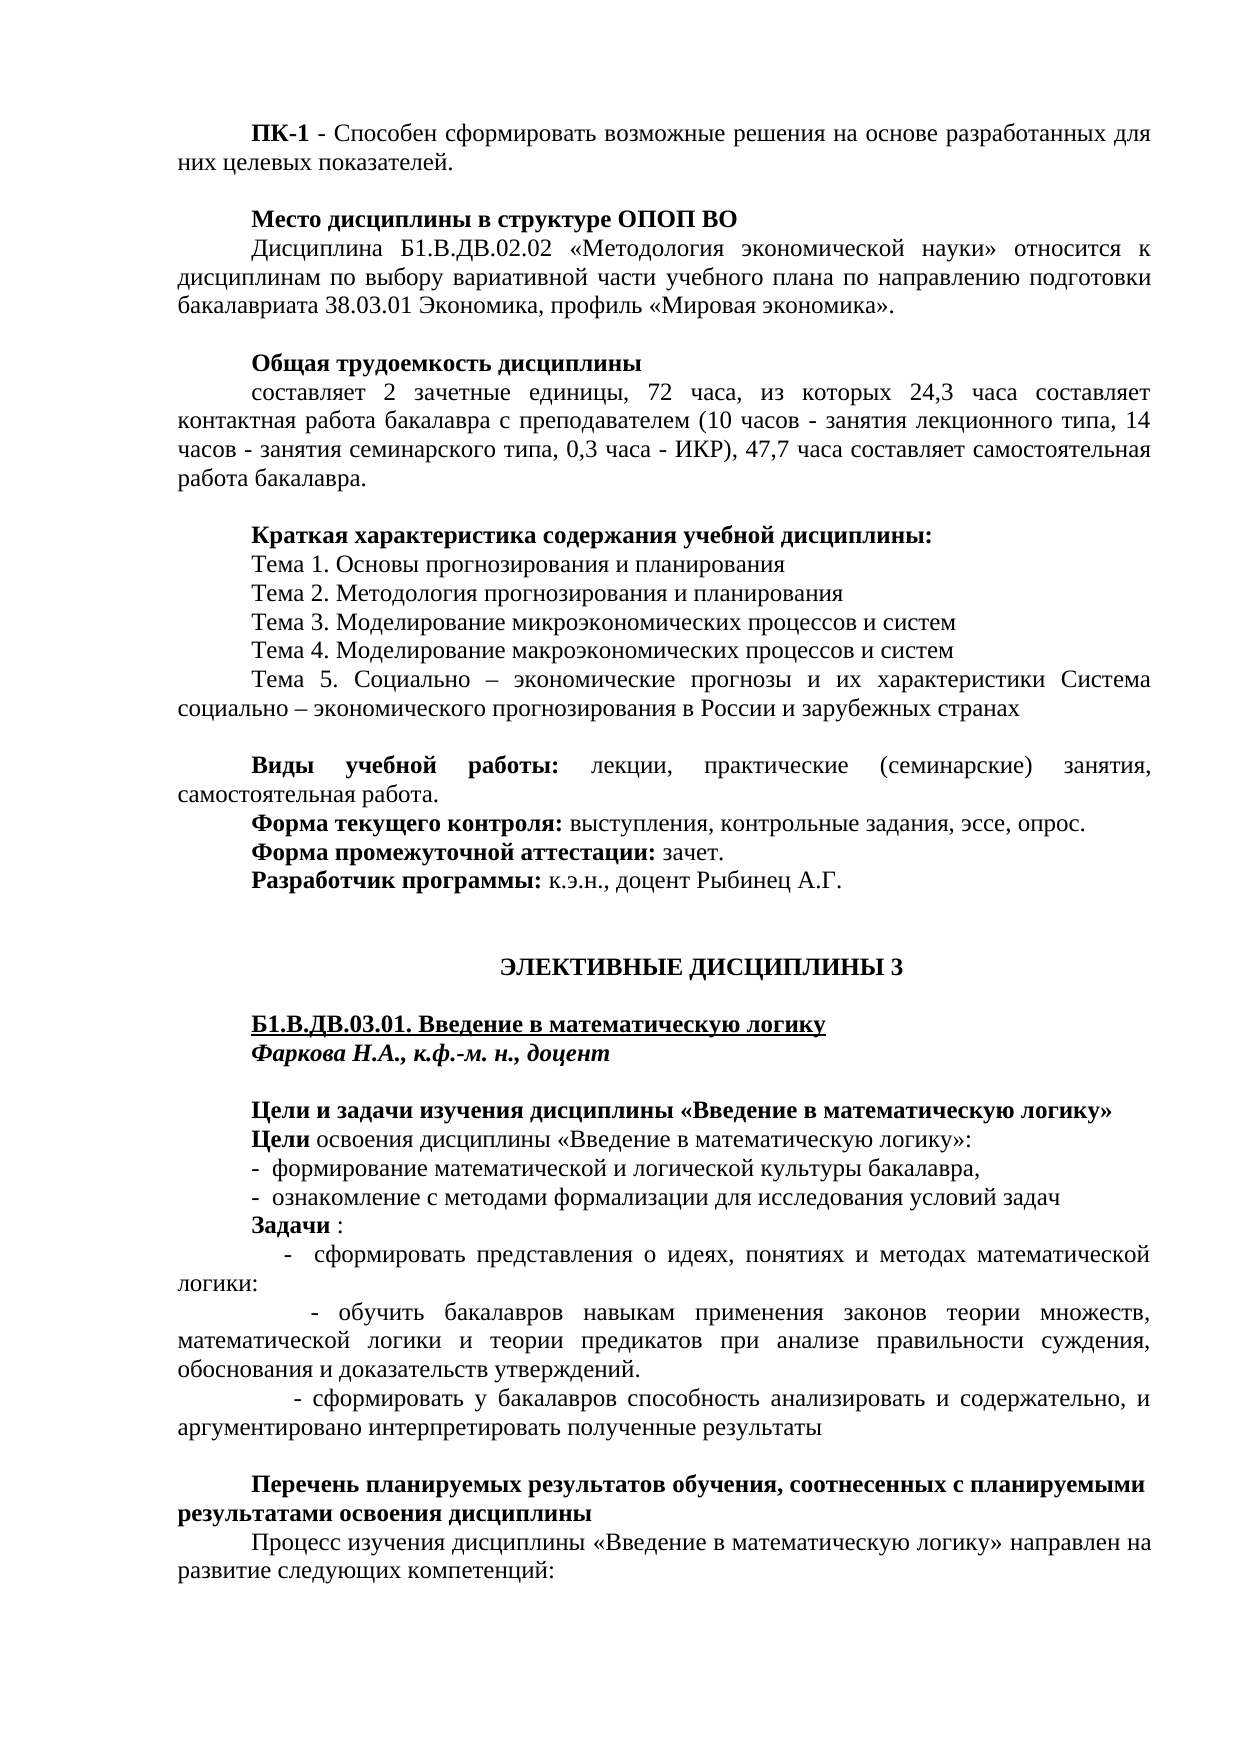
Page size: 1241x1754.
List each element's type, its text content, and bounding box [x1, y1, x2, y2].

text Общая трудоемкость дисциплины [177, 348, 1152, 377]
text Процесс изучения дисциплины «Введение в математическую логику» направлен на развитие следующих компетенций: [177, 1527, 1152, 1584]
text - ознакомление с методами формализации для исследования условий задач [177, 1182, 1152, 1211]
text ПК-1 - Способен сформировать возможные решения на основе разработанных для них целевых показателей. [177, 118, 1152, 176]
text Место дисциплины в структуре ОПОП ВО [177, 204, 1152, 233]
text - сформировать у бакалавров способность анализировать и содержательно, и аргументировано интерпретировать полученные результаты [177, 1383, 1152, 1441]
text - обучить бакалавров навыкам применения законов теории множеств, математической логики и теории предикатов при анализе правильности суждения, обоснования и доказательств утверждений. [177, 1297, 1152, 1383]
text - сформировать представления о идеях, понятиях и методах математической логики: [177, 1239, 1152, 1297]
text Тема 2. Методология прогнозирования и планирования [177, 578, 1152, 607]
text Дисциплина Б1.В.ДВ.02.02 «Методология экономической науки» относится к дисциплинам по выбору вариативной части учебного плана по направлению подготовки бакалавриата 38.03.01 Экономика, профиль «Мировая экономика». [177, 233, 1152, 319]
text Краткая характеристика содержания учебной дисциплины: [177, 521, 1152, 549]
text Разработчик программы: к.э.н., доцент Рыбинец А.Г. [177, 866, 1152, 894]
text Форма промежуточной аттестации: зачет. [177, 837, 1152, 866]
text б1.в.дв.03.01. введение в математическую логику [177, 1009, 1152, 1038]
text - формирование математической и логической культуры бакалавра, [177, 1153, 1152, 1182]
text составляет 2 зачетные единицы, 72 часа, из которых 24,3 часа составляет контактная работа бакалавра с преподавателем (10 часов - занятия лекционного типа, 14 часов - занятия семинарского типа, 0,3 часа - ИКР), 47,7 часа составляет самостоятельная работа бакалавра. [177, 377, 1152, 492]
text Форма текущего контроля: выступления, контрольные задания, эссе, опрос. [177, 808, 1152, 837]
text Тема 1. Основы прогнозирования и планирования [177, 549, 1152, 578]
text Задачи : [177, 1211, 1152, 1239]
text Фаркова Н.А., к.ф.-м. н., доцент [177, 1038, 1152, 1067]
text Перечень планируемых результатов обучения, соотнесенных с планируемыми результатами освоения дисциплины [177, 1469, 1152, 1527]
text Тема 4. Моделирование макроэкономических процессов и систем [177, 636, 1152, 664]
text Цели и задачи изучения дисциплины «Введение в математическую логику» [177, 1096, 1152, 1124]
text Тема 3. Моделирование микроэкономических процессов и систем [177, 607, 1152, 636]
text Цели освоения дисциплины «Введение в математическую логику»: [177, 1124, 1152, 1153]
text ЭЛЕКТИВНЫЕ ДИСЦИПЛИНЫ 3 [177, 952, 1152, 981]
text Виды учебной работы: лекции, практические (семинарские) занятия, самостоятельная работа. [177, 751, 1152, 808]
text Тема 5. Социально – экономические прогнозы и их характеристики Система социально – экономического прогнозирования в России и зарубежных странах [177, 664, 1152, 722]
